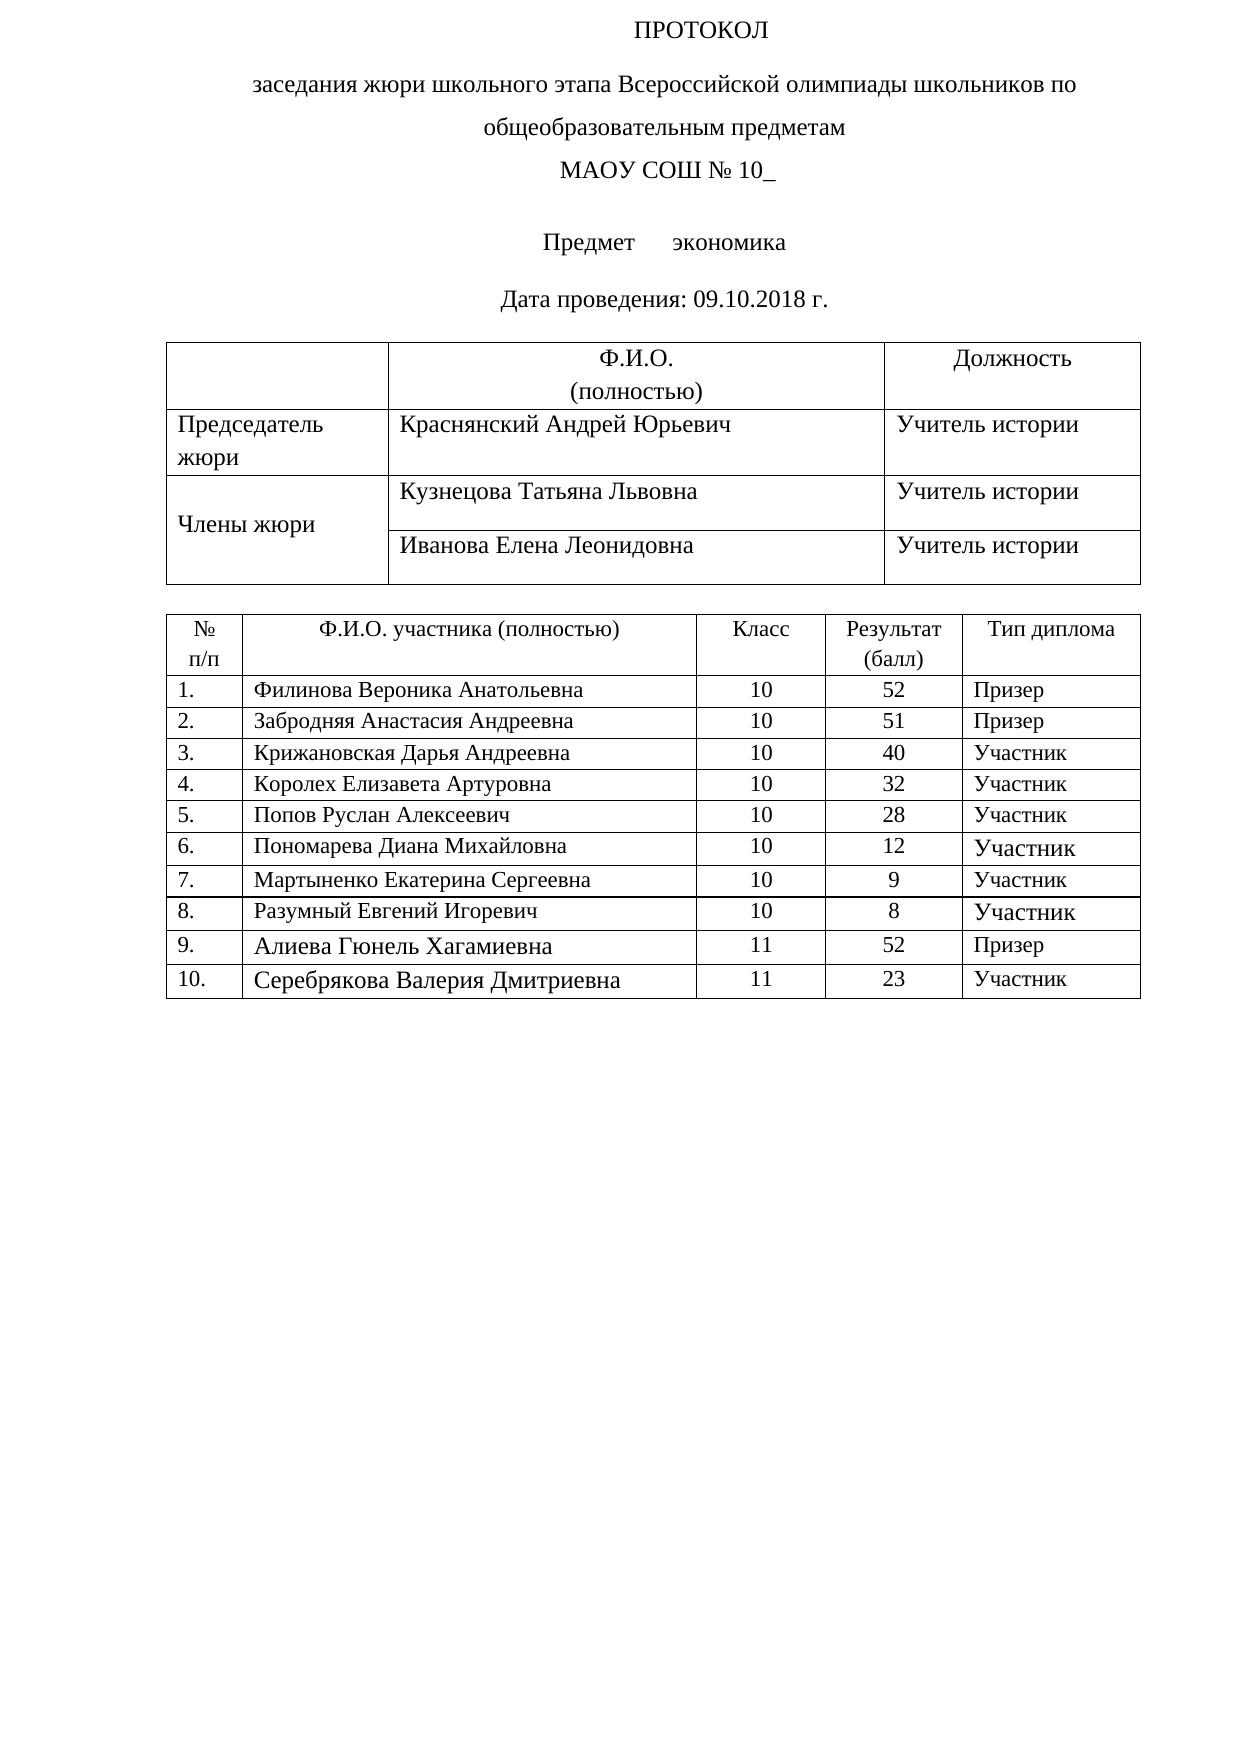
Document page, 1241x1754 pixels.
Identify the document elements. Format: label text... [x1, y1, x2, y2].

table_header Должность [885, 343, 1140, 408]
table_cell 10 [697, 898, 825, 930]
table_cell 10. [167, 965, 242, 997]
table_cell 10 [697, 833, 825, 865]
table_cell Участник [963, 965, 1140, 997]
table_cell 9. [167, 931, 242, 964]
table_cell Призер [963, 676, 1140, 707]
table_cell 5. [167, 801, 242, 832]
table_cell 10 [697, 708, 825, 738]
table_header [167, 343, 388, 408]
table_cell Участник [963, 866, 1140, 896]
table_cell Пономарева Диана Михайловна [243, 833, 696, 865]
table_cell 11 [697, 965, 825, 997]
table_cell Серебрякова Валерия Дмитриевна [243, 965, 696, 997]
table_cell 8 [826, 898, 962, 930]
text заседания жюри школьного этапа Всероссийской олимпиады школьников по общеобразовательным предметам [177, 69, 1152, 141]
table_cell 2. [167, 708, 242, 738]
table_cell 32 [826, 770, 962, 800]
text МАОУ СОШ № 10_ [177, 155, 1152, 184]
table_cell 3. [167, 739, 242, 769]
table_cell Попов Руслан Алексеевич [243, 801, 696, 832]
table_cell 10 [697, 770, 825, 800]
table_cell Призер [963, 931, 1140, 964]
table_cell Учитель истории [885, 531, 1140, 584]
table_cell Иванова Елена Леонидовна [389, 531, 884, 584]
table_cell 52 [826, 676, 962, 707]
table_cell 10 [697, 801, 825, 832]
table_cell 9 [826, 866, 962, 896]
table_header Ф.И.О. (полностью) [389, 343, 884, 408]
table_cell Мартыненко Екатерина Сергеевна [243, 866, 696, 896]
table_cell Учитель истории [885, 410, 1140, 475]
table_cell Алиева Гюнель Хагамиевна [243, 931, 696, 964]
table_cell Филинова Вероника Анатольевна [243, 676, 696, 707]
table_cell 12 [826, 833, 962, 865]
table_cell 23 [826, 965, 962, 997]
table_cell Кузнецова Татьяна Львовна [389, 476, 884, 529]
table_cell 10 [697, 676, 825, 707]
table_header Ф.И.О. участника (полностью) [243, 615, 696, 675]
table_cell Краснянский Андрей Юрьевич [389, 410, 884, 475]
table_cell Участник [963, 770, 1140, 800]
table_cell 4. [167, 770, 242, 800]
table_cell 10 [697, 739, 825, 769]
table_cell Председатель жюри [167, 410, 388, 475]
table_cell 11 [697, 931, 825, 964]
table_cell Участник [963, 801, 1140, 832]
table_cell 6. [167, 833, 242, 865]
table_cell Забродняя Анастасия Андреевна [243, 708, 696, 738]
table_header Тип диплома [963, 615, 1140, 675]
table_cell 10 [697, 866, 825, 896]
table_cell 51 [826, 708, 962, 738]
table_cell Королех Елизавета Артуровна [243, 770, 696, 800]
table_cell 40 [826, 739, 962, 769]
table_cell Крижановская Дарья Андреевна [243, 739, 696, 769]
table_cell Участник [963, 833, 1140, 865]
table_header Результат (балл) [826, 615, 962, 675]
table_header № п/п [167, 615, 242, 675]
table_cell 28 [826, 801, 962, 832]
table_cell Призер [963, 708, 1140, 738]
text Предмет экономика [177, 227, 1152, 256]
table_cell Участник [963, 898, 1140, 930]
table_header Класс [697, 615, 825, 675]
table_cell Члены жюри [167, 476, 388, 584]
table_cell Участник [963, 739, 1140, 769]
text Дата проведения: 09.10.2018 г. [177, 284, 1152, 313]
text ПРОТОКОЛ [177, 15, 1152, 43]
table_cell Учитель истории [885, 476, 1140, 529]
table_cell 52 [826, 931, 962, 964]
table_cell 1. [167, 676, 242, 707]
table_cell Разумный Евгений Игоревич [243, 898, 696, 930]
table_cell 8. [167, 898, 242, 930]
table_cell 7. [167, 866, 242, 896]
